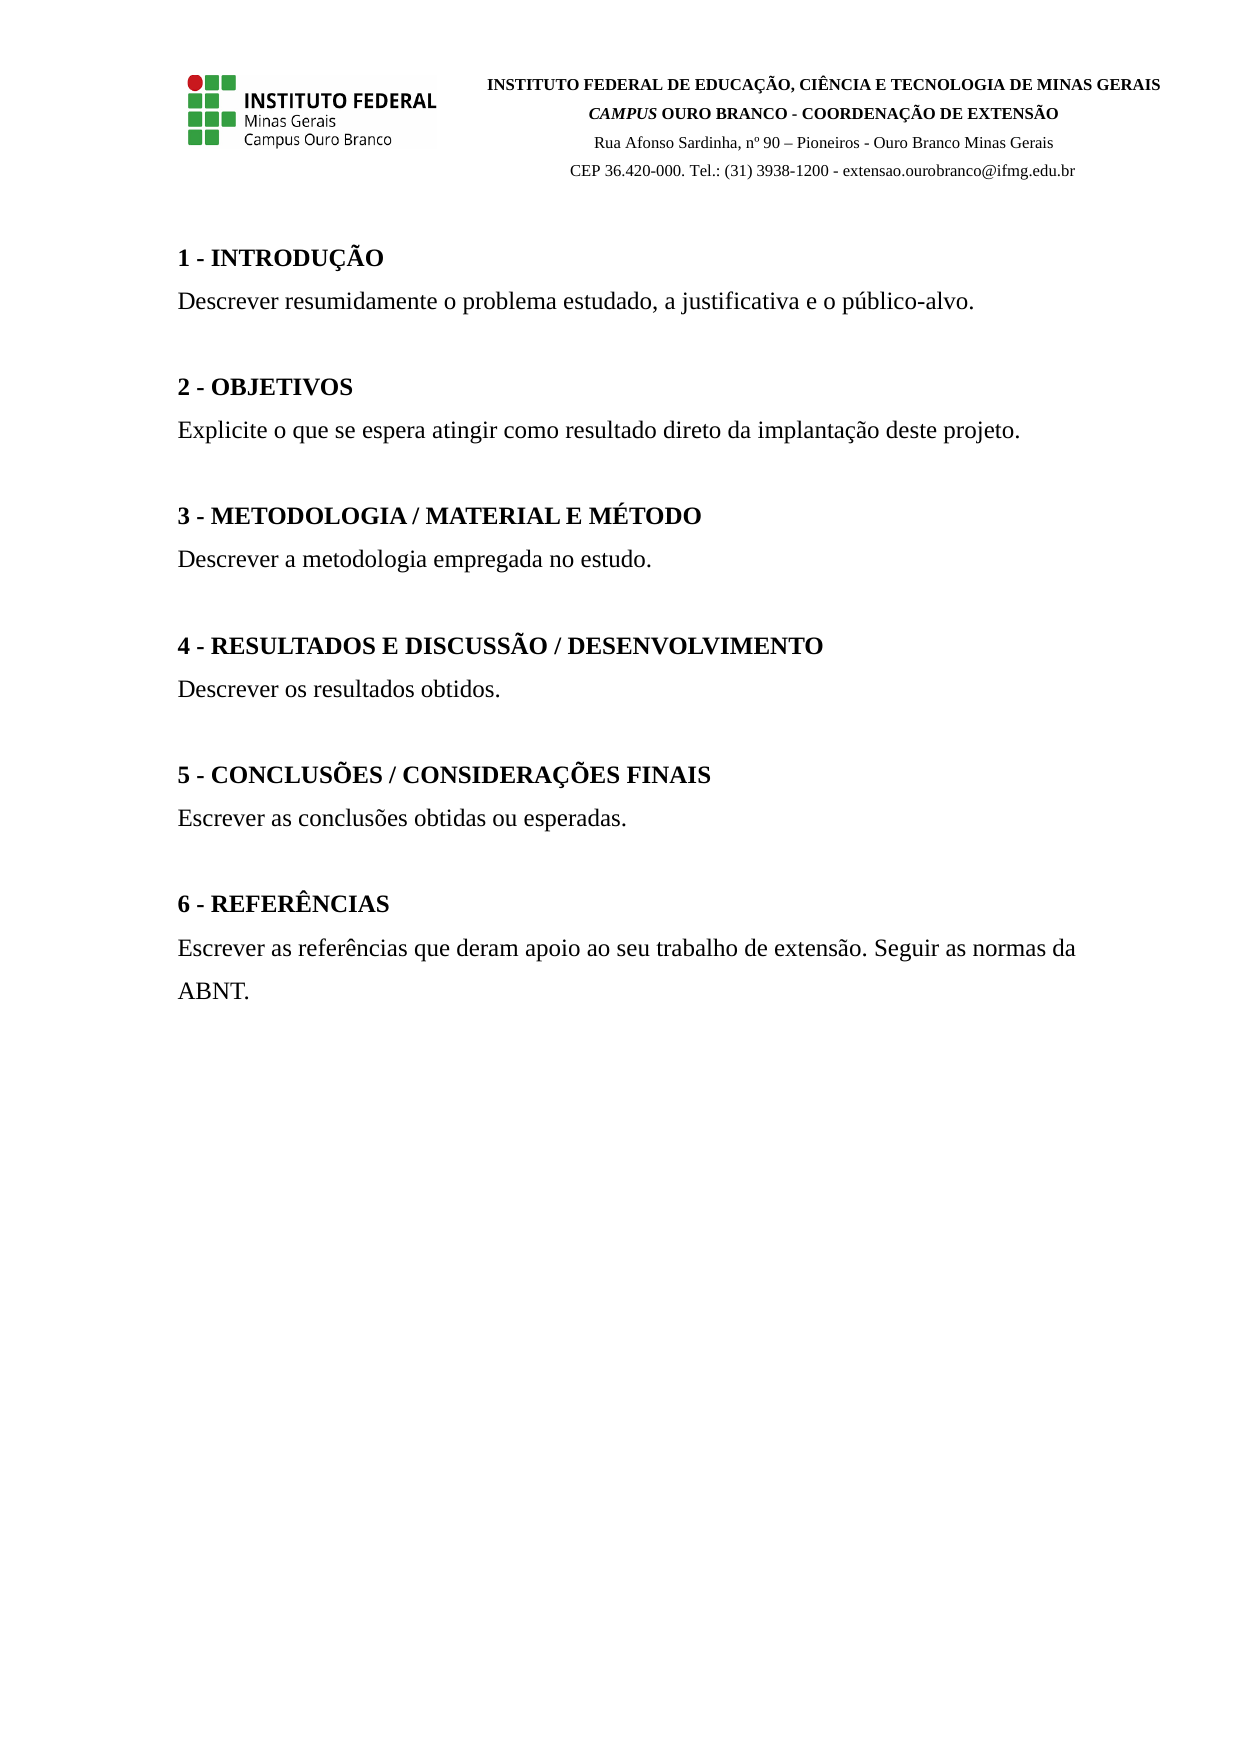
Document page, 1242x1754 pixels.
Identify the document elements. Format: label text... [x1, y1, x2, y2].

text 2 - OBJETIVOS [177, 372, 1123, 401]
picture [187, 75, 437, 149]
text Descrever a metodologia empregada no estudo. [177, 544, 1123, 573]
text Explicite o que se espera atingir como resultado direto da implantação deste projeto. [177, 415, 1123, 444]
text 6 - Referências [177, 889, 1123, 918]
text 3 - Metodologia / Material e Método [177, 501, 1123, 530]
text 1 - INTRODUÇÃO [177, 243, 1123, 271]
text Descrever resumidamente o problema estudado, a justificativa e o público-alvo. [177, 286, 1123, 314]
text 5 - CONCLUSÕES / Considerações finais [177, 760, 1123, 789]
text Escrever as referências que deram apoio ao seu trabalho de extensão. Seguir as normas da ABNT. [177, 933, 1123, 1004]
text 4 - rESULTADOS e discussão / DESENVOLVIMENTO [177, 631, 1123, 659]
text Escrever as conclusões obtidas ou esperadas. [177, 803, 1123, 832]
text Descrever os resultados obtidos. [177, 674, 1123, 703]
